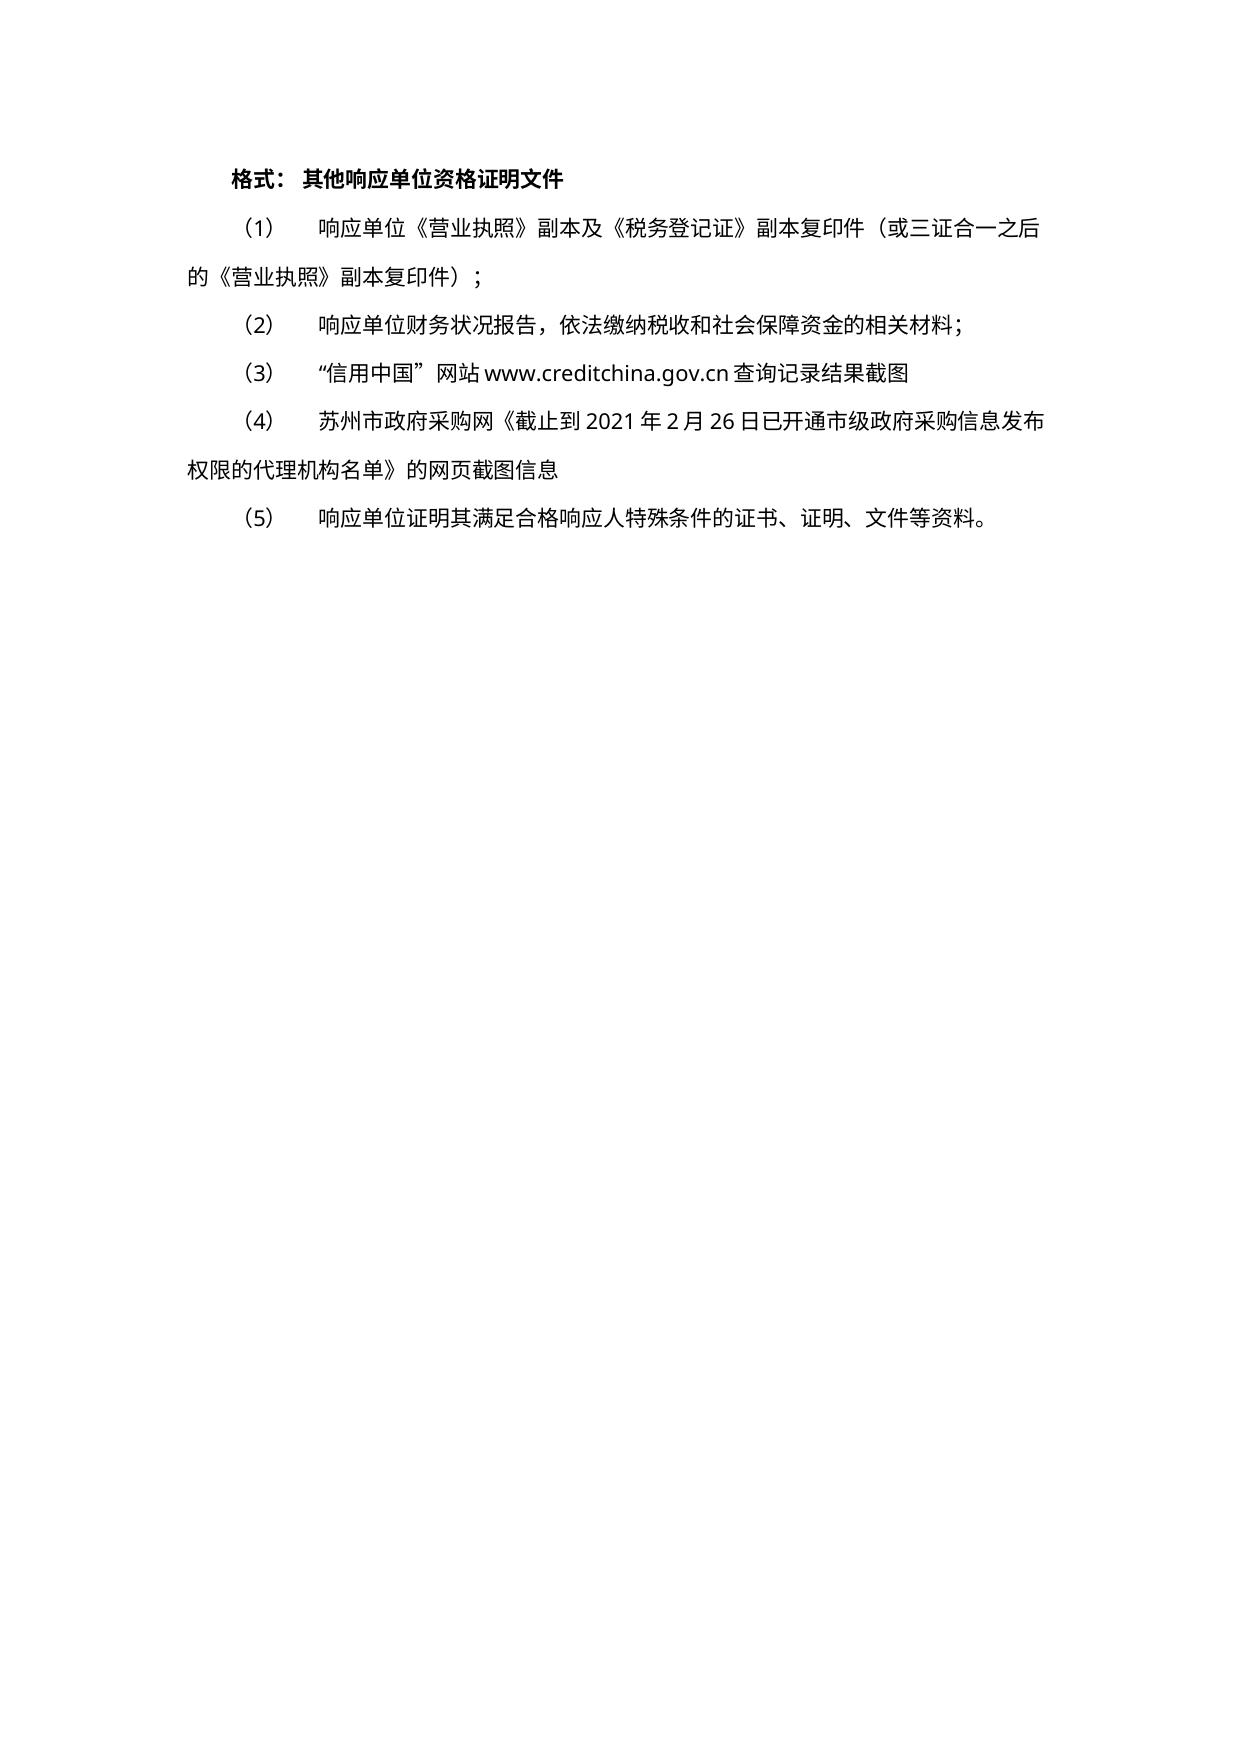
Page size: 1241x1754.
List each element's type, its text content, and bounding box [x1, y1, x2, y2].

list 响应单位《营业执照》副本及《税务登记证》副本复印件（或三证合一之后的《营业执照》副本复印件）； [187, 210, 1053, 292]
list 苏州市政府采购网《截止到2021年2月26日已开通市级政府采购信息发布权限的代理机构名单》的网页截图信息 [187, 404, 1053, 485]
list “信用中国”网站www.creditchina.gov.cn查询记录结果截图 [187, 356, 1053, 388]
list 响应单位证明其满足合格响应人特殊条件的证书、证明、文件等资料。 [187, 501, 1053, 534]
list 响应单位财务状况报告，依法缴纳税收和社会保障资金的相关材料； [187, 307, 1053, 340]
text 格式： 其他响应单位资格证明文件 [187, 162, 1053, 194]
